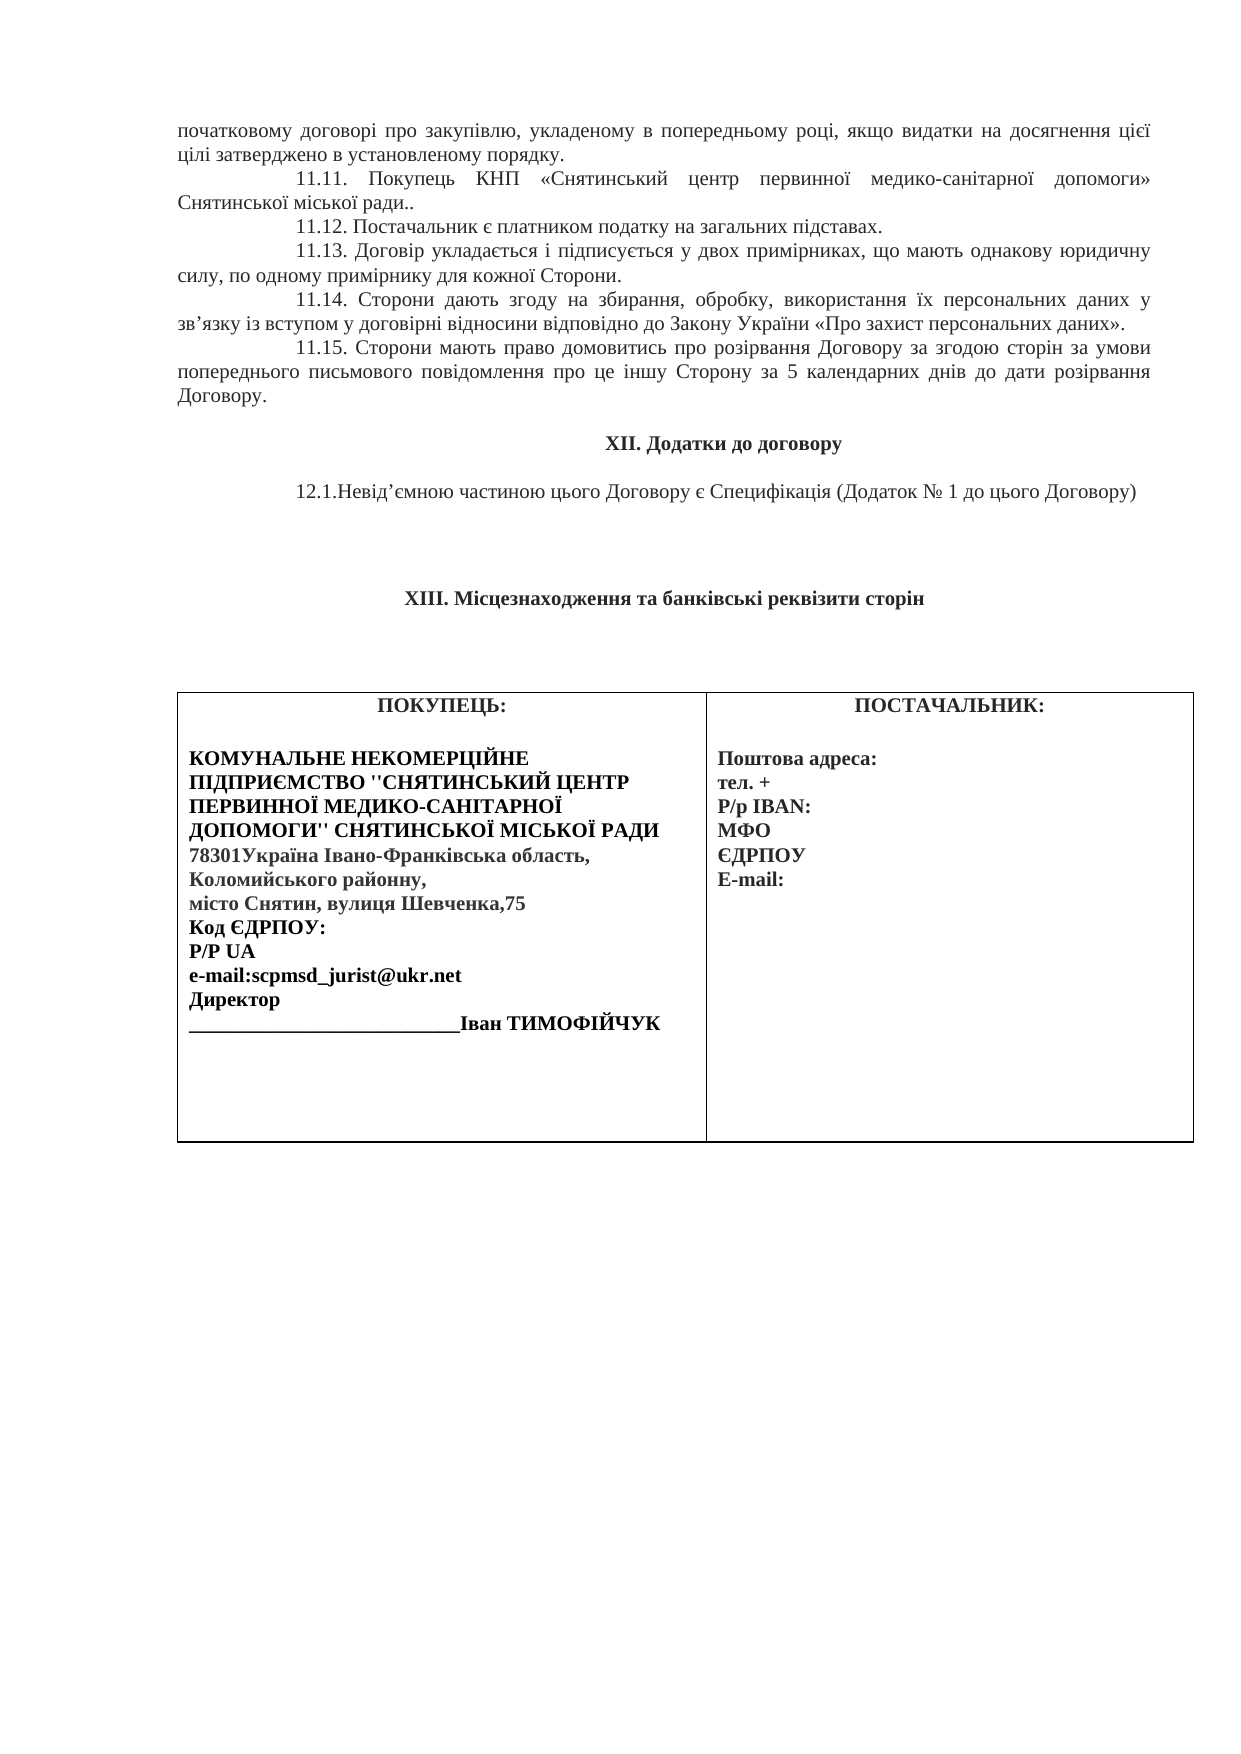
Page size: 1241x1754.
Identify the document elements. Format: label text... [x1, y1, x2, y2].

table_header ПОКУПЕЦЬ: КОМУНАЛЬНЕ НЕКОМЕРЦІЙНЕ ПІДПРИЄМСТВО ''СНЯТИНСЬКИЙ ЦЕНТР ПЕРВИННОЇ МЕДИКО-САНІТАРНОЇ ДОПОМОГИ'' СНЯТИНСЬКОЇ МІСЬКОЇ РАДИ 78301Україна Івано-Франківська область, Коломийського районну, місто Снятин, вулиця Шевченка,75 Код ЄДРПОУ: Р/Р UA e-mail:scpmsd_jurist@ukr.net Директор __________________________Іван ТИМОФІЙЧУК [178, 693, 706, 1141]
table_header ПОСТАЧАЛЬНИК: Поштова адреса: тел. + Р/р IBAN: МФО ЄДРПОУ E-mail: [707, 693, 1193, 1141]
text 12.1.Невід’ємною частиною цього Договору є Специфікація (Додаток № 1 до цього Договору) [177, 479, 1152, 503]
text 11.12. Постачальник є платником податку на загальних підставах. [177, 214, 1152, 238]
text 11.13. Договір укладається і підписується у двох примірниках, що мають однакову юридичну силу, по одному примірнику для кожної Сторони. [177, 238, 1152, 287]
text 11.15. Сторони мають право домовитись про розірвання Договору за згодою сторін за умови попереднього письмового повідомлення про це іншу Сторону за 5 календарних днів до дати розірвання Договору. [177, 335, 1152, 407]
text 11.11. Покупець КНП «Снятинський центр первинної медико-санітарної допомоги» Снятинської міської ради.. [177, 166, 1152, 214]
text 11.14. Сторони дають згоду на збирання, обробку, використання їх персональних даних у зв’язку із вступом у договірні відносини відповідно до Закону України «Про захист персональних даних». [177, 287, 1152, 335]
text XIII. Місцезнаходження та банківські реквізити сторін [177, 586, 1152, 609]
text XII. Додатки до договору [177, 431, 1152, 455]
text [177, 118, 1152, 166]
